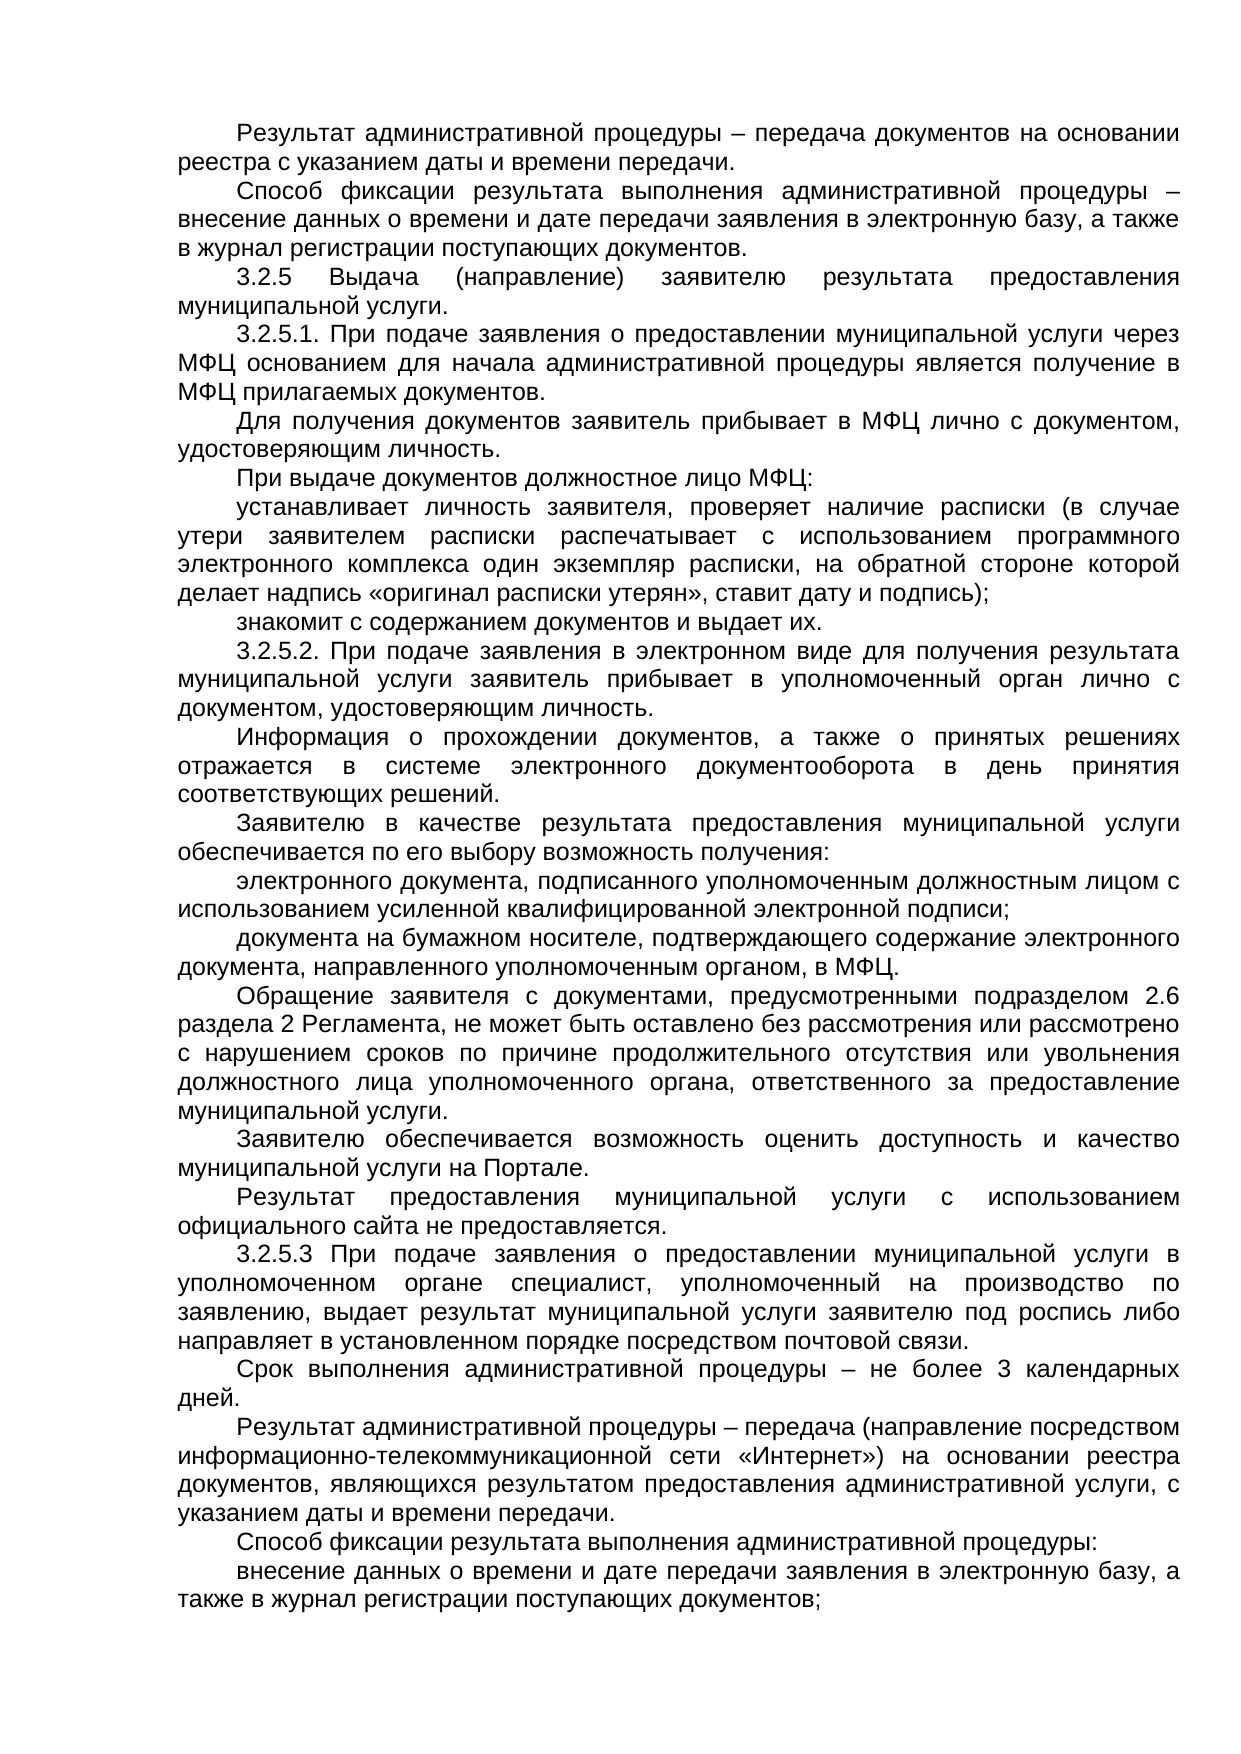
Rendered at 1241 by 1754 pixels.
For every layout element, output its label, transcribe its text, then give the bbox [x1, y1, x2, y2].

text документа на бумажном носителе, подтверждающего содержание электронного документа, направленного уполномоченным органом, в МФЦ. [177, 923, 1181, 981]
text знакомит с содержанием документов и выдает их. [177, 607, 1181, 636]
text Результат предоставления муниципальной услуги с использованием официального сайта не предоставляется. [177, 1182, 1181, 1239]
text 3.2.5 Выдача (направление) заявителю результата предоставления муниципальной услуги. [177, 262, 1181, 319]
text Информация о прохождении документов, а также о принятых решениях отражается в системе электронного документооборота в день принятия соответствующих решений. [177, 722, 1181, 808]
text Заявителю обеспечивается возможность оценить доступность и качество муниципальной услуги на Портале. [177, 1124, 1181, 1182]
text 3.2.5.3 При подаче заявления о предоставлении муниципальной услуги в уполномоченном органе специалист, уполномоченный на производство по заявлению, выдает результат муниципальной услуги заявителю под роспись либо направляет в установленном порядке посредством почтовой связи. [177, 1239, 1181, 1354]
text Способ фиксации результата выполнения административной процедуры: [177, 1527, 1181, 1556]
text При выдаче документов должностное лицо МФЦ: [177, 463, 1181, 492]
text 3.2.5.1. При подаче заявления о предоставлении муниципальной услуги через МФЦ основанием для начала административной процедуры является получение в МФЦ прилагаемых документов. [177, 319, 1181, 406]
text Способ фиксации результата выполнения административной процедуры – внесение данных о времени и дате передачи заявления в электронную базу, а также в журнал регистрации поступающих документов. [177, 176, 1181, 262]
text электронного документа, подписанного уполномоченным должностным лицом с использованием усиленной квалифицированной электронной подписи; [177, 866, 1181, 923]
text устанавливает личность заявителя, проверяет наличие расписки (в случае утери заявителем расписки распечатывает с использованием программного электронного комплекса один экземпляр расписки, на обратной стороне которой делает надпись «оригинал расписки утерян», ставит дату и подпись); [177, 492, 1181, 607]
text Результат административной процедуры – передача (направление посредством информационно-телекоммуникационной сети «Интернет») на основании реестра документов, являющихся результатом предоставления административной услуги, с указанием даты и времени передачи. [177, 1412, 1181, 1527]
text Срок выполнения административной процедуры – не более 3 календарных дней. [177, 1354, 1181, 1412]
text Обращение заявителя с документами, предусмотренными подразделом 2.6 раздела 2 Регламента, не может быть оставлено без рассмотрения или рассмотрено с нарушением сроков по причине продолжительного отсутствия или увольнения должностного лица уполномоченного органа, ответственного за предоставление муниципальной услуги. [177, 981, 1181, 1124]
text Результат административной процедуры – передача документов на основании реестра с указанием даты и времени передачи. [177, 118, 1181, 176]
text 3.2.5.2. При подаче заявления в электронном виде для получения результата муниципальной услуги заявитель прибывает в уполномоченный орган лично с документом, удостоверяющим личность. [177, 636, 1181, 722]
text Заявителю в качестве результата предоставления муниципальной услуги обеспечивается по его выбору возможность получения: [177, 808, 1181, 866]
text Для получения документов заявитель прибывает в МФЦ лично с документом, удостоверяющим личность. [177, 406, 1181, 463]
text внесение данных о времени и дате передачи заявления в электронную базу, а также в журнал регистрации поступающих документов; [177, 1556, 1181, 1613]
